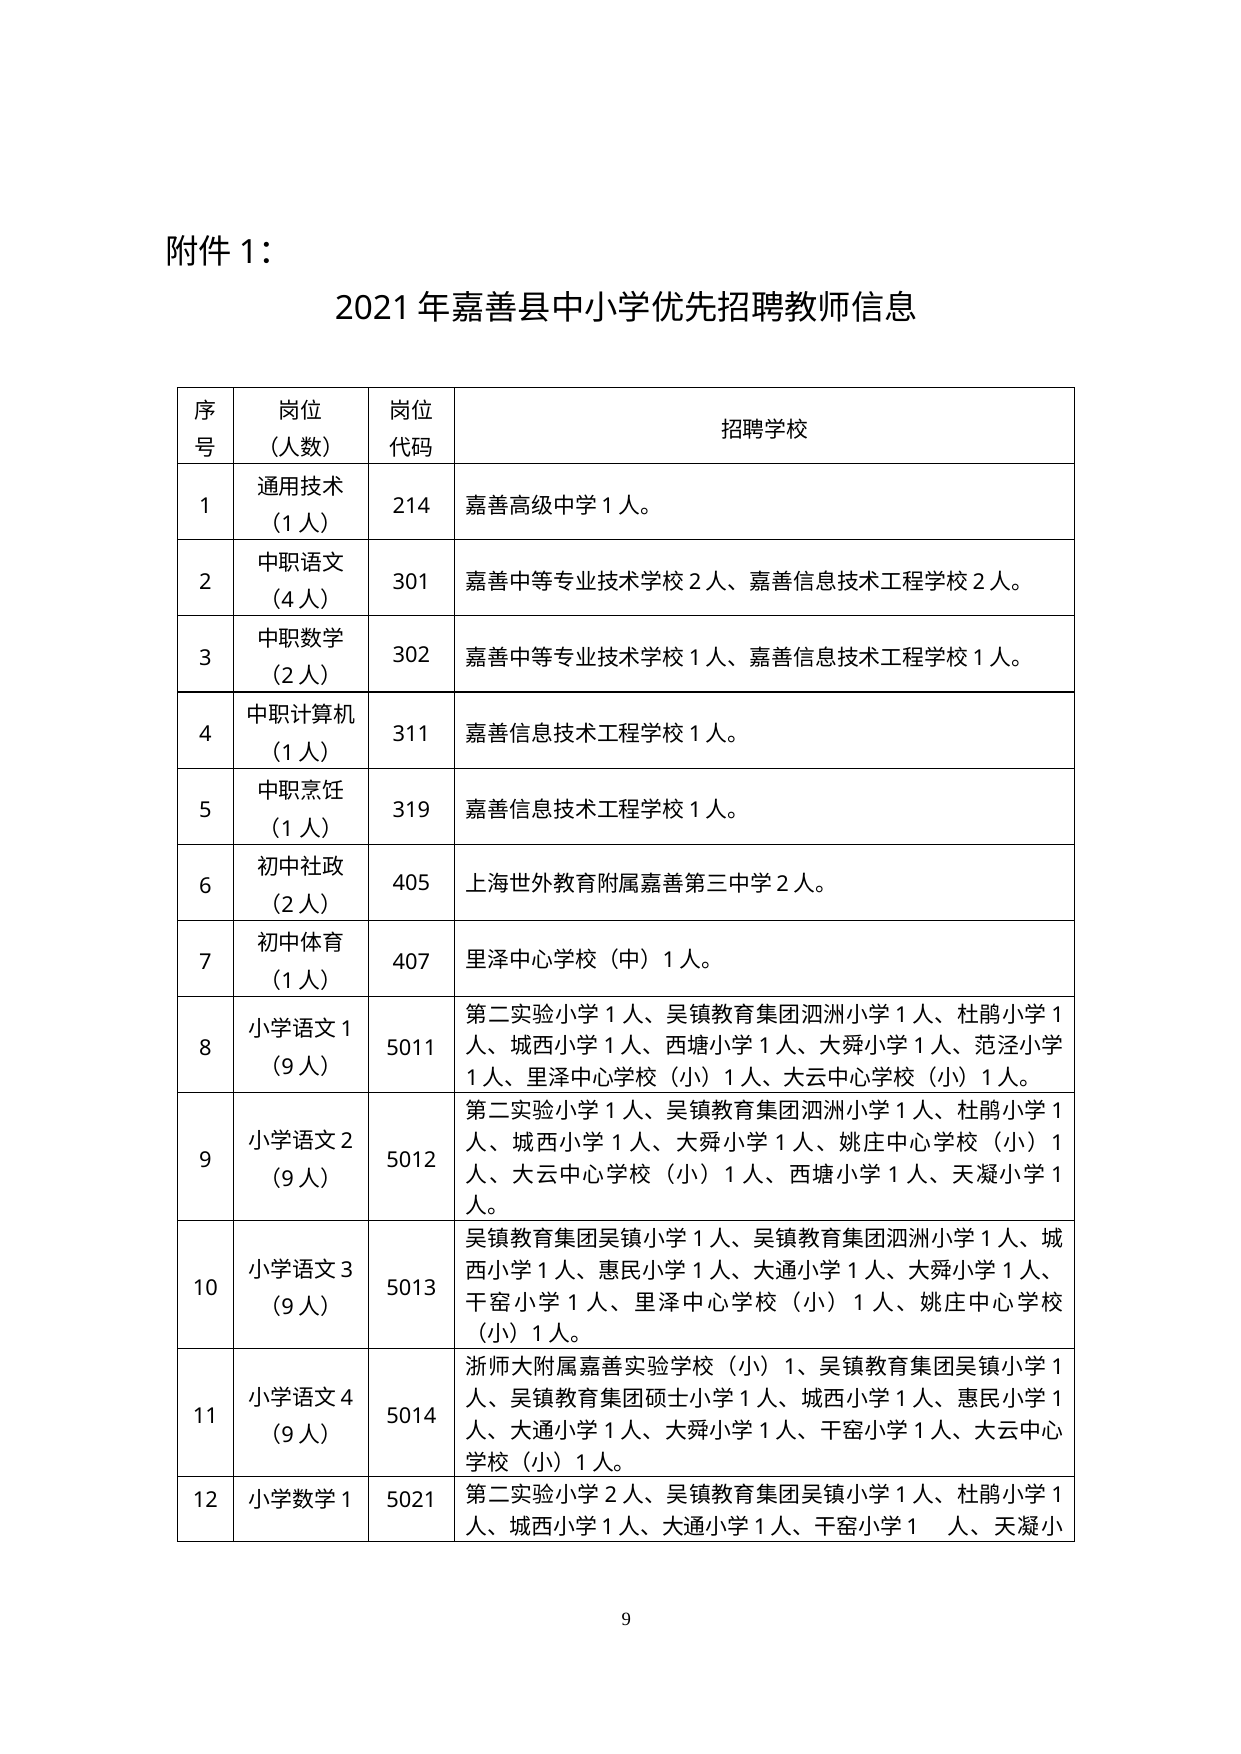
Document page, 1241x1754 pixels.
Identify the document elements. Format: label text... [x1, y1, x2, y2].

table_cell 嘉善高级中学1人。 [455, 464, 1074, 539]
table_cell 302 [369, 616, 454, 691]
table_cell 7 [178, 921, 233, 996]
table_header 招聘学校 [455, 388, 1074, 463]
table_cell 214 [369, 464, 454, 539]
table_cell 里泽中心学校（中）1人。 [455, 921, 1074, 996]
table_cell 3 [178, 616, 233, 691]
table_cell 301 [369, 540, 454, 615]
table_cell 8 [178, 997, 233, 1092]
table_cell 嘉善信息技术工程学校1人。 [455, 769, 1074, 843]
table_cell 4 [178, 693, 233, 767]
table_cell 5014 [369, 1349, 454, 1476]
table_cell 407 [369, 921, 454, 996]
table_cell 初中体育 （1人） [234, 921, 368, 996]
table_cell 中职语文 （4人） [234, 540, 368, 615]
table_cell 319 [369, 769, 454, 843]
table_cell 中职计算机 （1人） [234, 693, 368, 767]
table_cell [455, 1477, 1074, 1541]
table_cell 中职烹饪 （1 人） [234, 769, 368, 843]
table_cell 小学语文1 （9人） [234, 997, 368, 1092]
table_cell 10 [178, 1221, 233, 1348]
table_cell 小学语文3 （9人） [234, 1221, 368, 1348]
table_cell 上海世外教育附属嘉善第三中学2人。 [455, 845, 1074, 919]
table_header 序号 [178, 388, 233, 463]
table_cell 5013 [369, 1221, 454, 1348]
table_cell 2 [178, 540, 233, 615]
table_cell 9 [178, 1093, 233, 1220]
table_cell 5012 [369, 1093, 454, 1220]
table_header 岗位代码 [369, 388, 454, 463]
table_cell 小学数学1 （10人） [234, 1477, 368, 1541]
table_cell 中职数学 （2人） [234, 616, 368, 691]
table_cell 吴镇教育集团吴镇小学1人、吴镇教育集团泗洲小学1人、城西小学1人、惠民小学1人、大通小学1人、大舜小学1人、干窑小学1人、里泽中心学校（小）1人、姚庄中心学校（小）1人。 [455, 1221, 1074, 1348]
table_cell 小学语文4 （9人） [234, 1349, 368, 1476]
table_cell 第二实验小学1人、吴镇教育集团泗洲小学1人、杜鹃小学1人、城西小学1人、西塘小学1人、大舜小学1人、范泾小学1人、里泽中心学校（小）1人、大云中心学校（小）1人。 [455, 997, 1074, 1092]
table_cell 小学语文2 （9人） [234, 1093, 368, 1220]
table_cell 12 [178, 1477, 233, 1541]
table_cell 嘉善信息技术工程学校1人。 [455, 693, 1074, 767]
text 2021年嘉善县中小学优先招聘教师信息 [165, 275, 1087, 331]
table_cell 通用技术 （1人） [234, 464, 368, 539]
table_cell 11 [178, 1349, 233, 1476]
table_cell 1 [178, 464, 233, 539]
table_cell 5011 [369, 997, 454, 1092]
table_cell 5 [178, 769, 233, 843]
table_cell 嘉善中等专业技术学校1人、嘉善信息技术工程学校1人。 [455, 616, 1074, 691]
table_cell 第二实验小学1人、吴镇教育集团泗洲小学1人、杜鹃小学1人、城西小学1人、大舜小学1人、姚庄中心学校（小）1人、大云中心学校（小）1人、西塘小学1人、天凝小学1人。 [455, 1093, 1074, 1220]
table_cell 405 [369, 845, 454, 919]
table_cell 6 [178, 845, 233, 919]
table_cell 311 [369, 693, 454, 767]
table_cell 5021 [369, 1477, 454, 1541]
table_cell 初中社政 （2人） [234, 845, 368, 919]
text 附件1： [165, 218, 1087, 275]
table_cell 嘉善中等专业技术学校2人、嘉善信息技术工程学校2人。 [455, 540, 1074, 615]
table_cell 浙师大附属嘉善实验学校（小）1、吴镇教育集团吴镇小学1人、吴镇教育集团硕士小学1人、城西小学1人、惠民小学1人、大通小学1人、大舜小学1人、干窑小学1人、大云中心学校（小）1人。 [455, 1349, 1074, 1476]
table_header 岗位 （人数） [234, 388, 368, 463]
